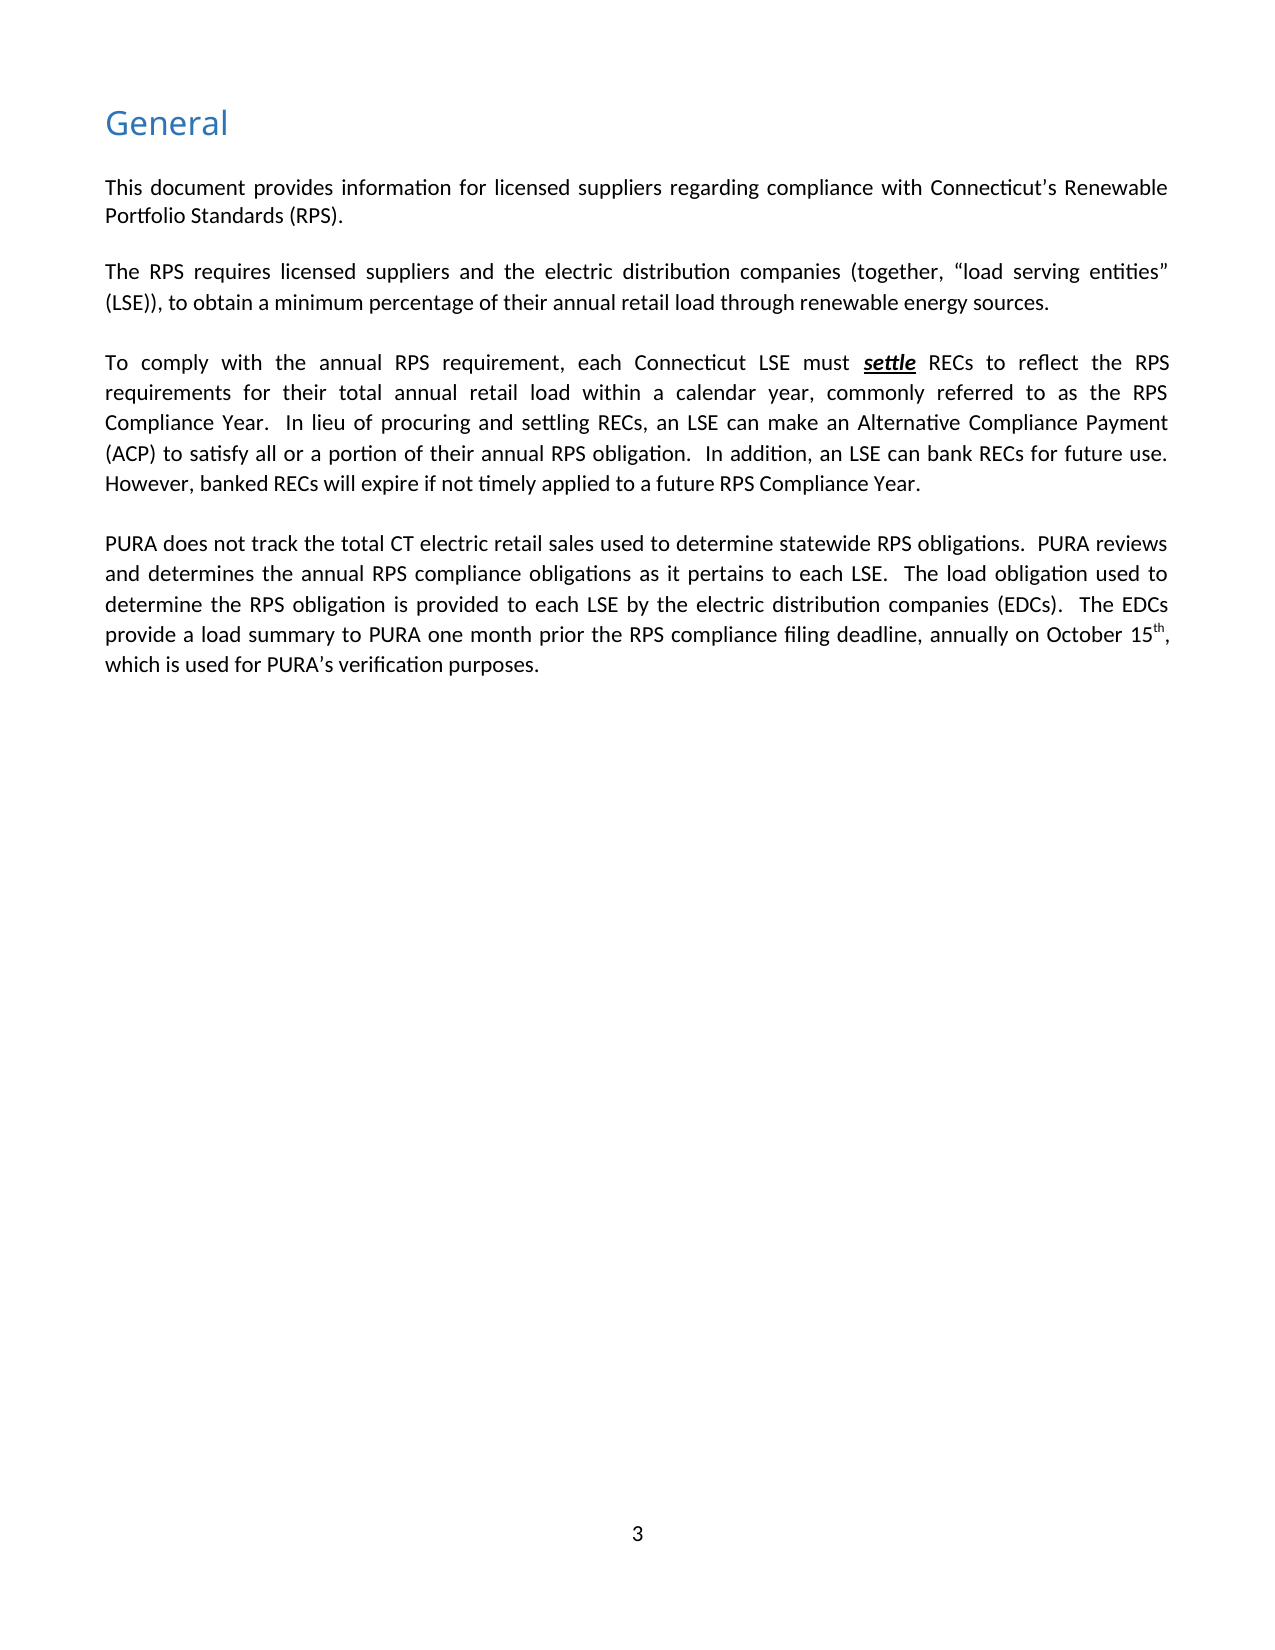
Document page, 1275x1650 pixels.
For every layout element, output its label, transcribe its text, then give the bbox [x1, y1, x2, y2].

text PURA does not track the total CT electric retail sales used to determine statewide RPS obligations. PURA reviews and determines the annual RPS compliance obligations as it pertains to each LSE. The load obligation used to determine the RPS obligation is provided to each LSE by the electric distribution companies (EDCs). The EDCs provide a load summary to PURA one month prior the RPS compliance filing deadline, annually on October 15th, which is used for PURA’s verification purposes. [105, 529, 1170, 678]
text This document provides information for licensed suppliers regarding compliance with Connecticut’s Renewable Portfolio Standards (RPS). [105, 173, 1170, 229]
text To comply with the annual RPS requirement, each Connecticut LSE must settle RECs to reflect the RPS requirements for their total annual retail load within a calendar year, commonly referred to as the RPS Compliance Year. In lieu of procuring and settling RECs, an LSE can make an Alternative Compliance Payment (ACP) to satisfy all or a portion of their annual RPS obligation. In addition, an LSE can bank RECs for future use. However, banked RECs will expire if not timely applied to a future RPS Compliance Year. [105, 348, 1170, 497]
text The RPS requires licensed suppliers and the electric distribution companies (together, “load serving entities” (LSE)), to obtain a minimum percentage of their annual retail load through renewable energy sources. [105, 257, 1170, 316]
subtitle General [105, 100, 1170, 145]
